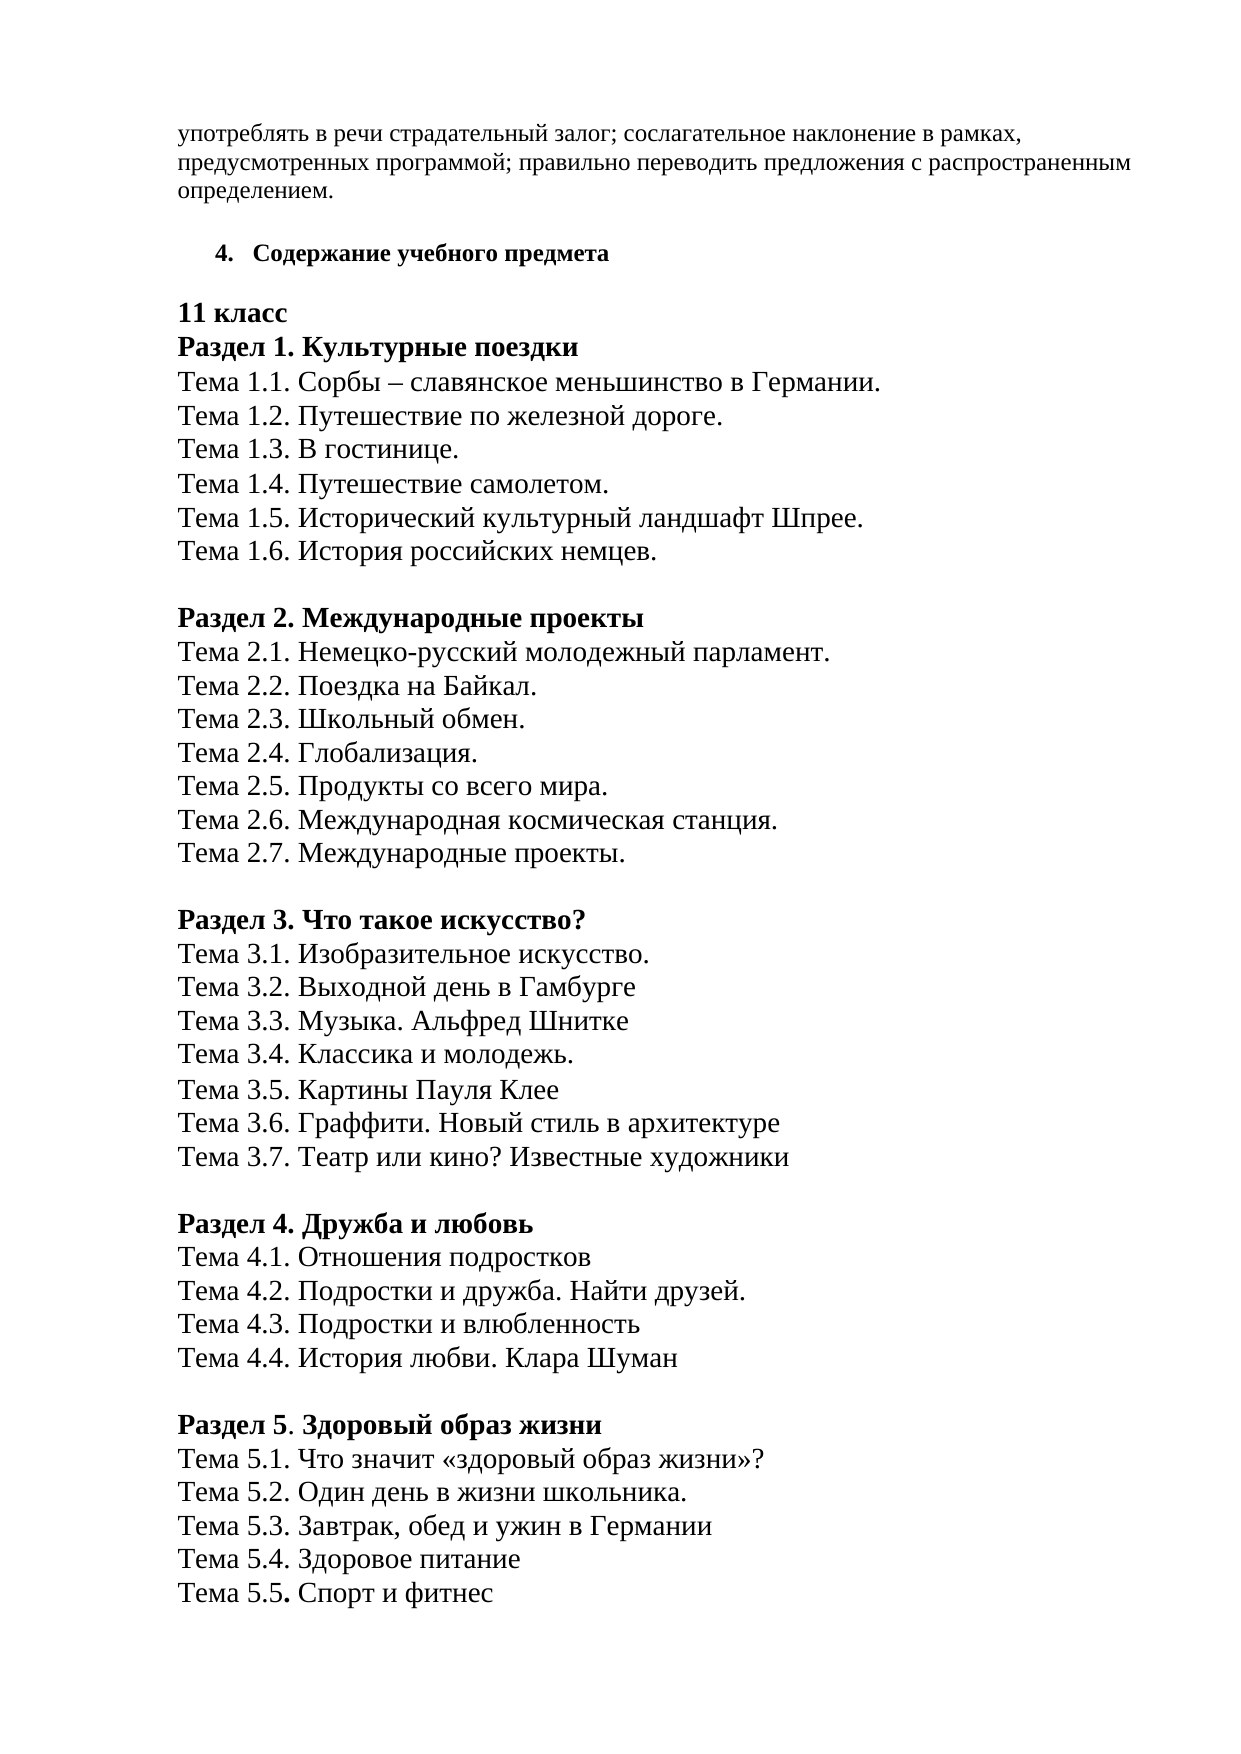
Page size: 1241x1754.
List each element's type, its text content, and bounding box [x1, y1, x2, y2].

text Тема 1.6. История российских немцев. [177, 533, 1152, 567]
text Тема 1.3. В гостинице. [177, 431, 1152, 465]
text Тема 3.5. Картины Пауля Клее [177, 1072, 1152, 1105]
text Тема 4.1. Отношения подростков [177, 1239, 1152, 1273]
text Тема 3.3. Музыка. Альфред Шнитке [177, 1003, 1152, 1037]
text Тема 1.5. Исторический культурный ландшафт Шпрее. [177, 500, 1152, 533]
text Тема 5.4. Здоровое питание [177, 1541, 1152, 1575]
text 11 класс [177, 295, 1152, 329]
text Раздел 2. Международные проекты [177, 601, 1152, 634]
text Тема 2.3. Школьный обмен. [177, 701, 1152, 735]
text Раздел 4. Дружба и любовь [177, 1206, 1152, 1239]
text Тема 2.7. Международные проекты. [177, 835, 1152, 869]
text Тема 1.1. Сорбы – славянское меньшинство в Германии. [177, 364, 1152, 398]
text Тема 3.6. Граффити. Новый стиль в архитектуре [177, 1105, 1152, 1139]
text Тема 2.6. Международная космическая станция. [177, 802, 1152, 835]
text Раздел 1. Культурные поездки [177, 329, 1152, 362]
text Раздел 3. Что такое искусство? [177, 902, 1152, 936]
text Тема 5.1. Что значит «здоровый образ жизни»? [177, 1441, 1152, 1474]
text Тема 5.3. Завтрак, обед и ужин в Германии [177, 1508, 1152, 1541]
text Тема 2.4. Глобализация. [177, 735, 1152, 768]
list Содержание учебного предмета [215, 238, 1152, 267]
text Тема 2.2. Поездка на Байкал. [177, 668, 1152, 701]
text употреблять в речи страдательный залог; сослагательное наклонение в рамках, предусмотренных программой; правильно переводить предложения с распространенным определением. [177, 118, 1152, 204]
text Тема 3.1. Изобразительное искусство. [177, 936, 1152, 969]
text Тема 2.1. Немецко-русский молодежный парламент. [177, 634, 1152, 668]
text Тема 5.5. Спорт и фитнес [177, 1575, 1152, 1608]
text Тема 3.4. Классика и молодежь. [177, 1037, 1152, 1070]
text Тема 1.2. Путешествие по железной дороге. [177, 398, 1152, 431]
text Тема 5.2. Один день в жизни школьника. [177, 1474, 1152, 1508]
text Тема 2.5. Продукты со всего мира. [177, 768, 1152, 802]
text Тема 3.7. Театр или кино? Известные художники [177, 1139, 1152, 1172]
text Тема 4.2. Подростки и дружба. Найти друзей. [177, 1273, 1152, 1307]
text Раздел 5. Здоровый образ жизни [177, 1407, 1152, 1441]
text Тема 3.2. Выходной день в Гамбурге [177, 969, 1152, 1003]
text Тема 1.4. Путешествие самолетом. [177, 466, 1152, 500]
text Тема 4.4. История любви. Клара Шуман [177, 1340, 1152, 1374]
text Тема 4.3. Подростки и влюбленность [177, 1307, 1152, 1340]
